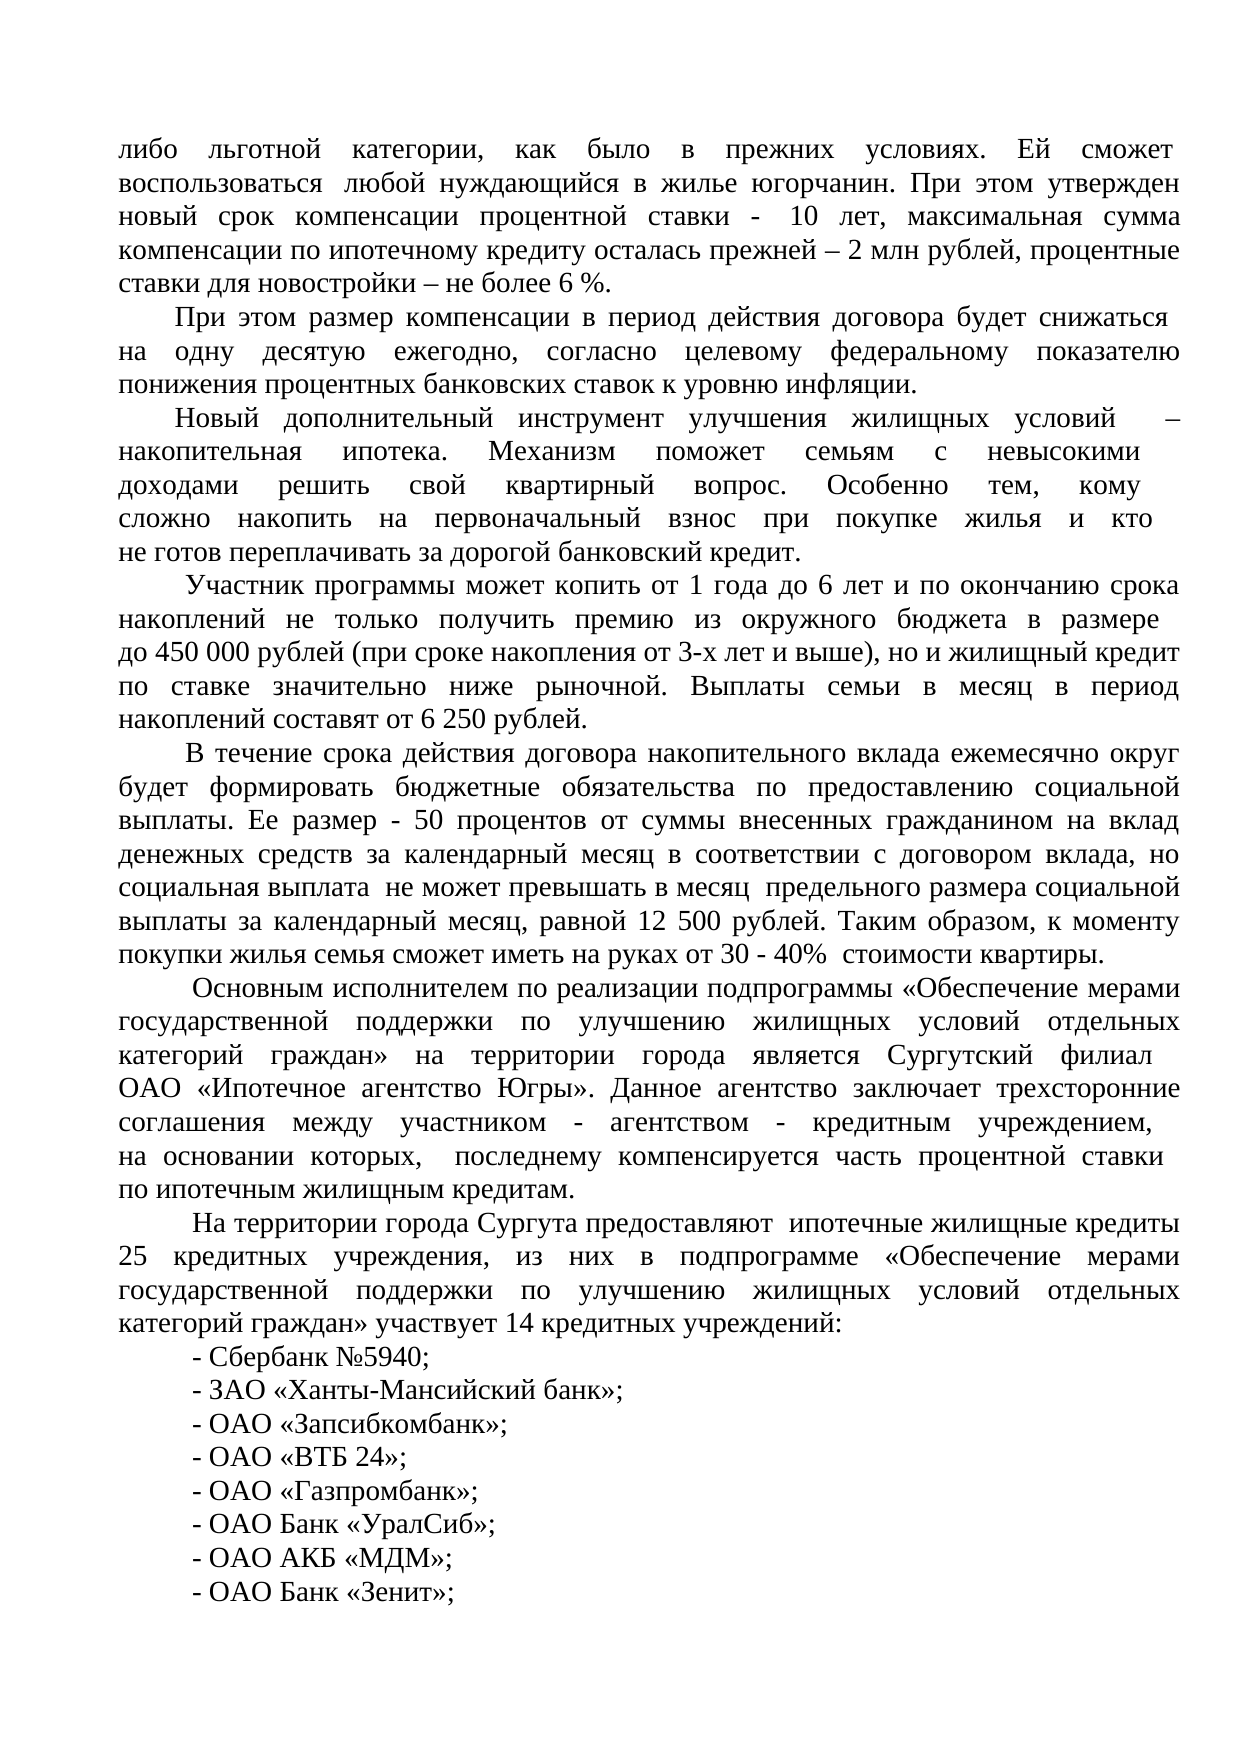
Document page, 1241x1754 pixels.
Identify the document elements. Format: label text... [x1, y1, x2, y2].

text - ОАО Банк «УралСиб»; [192, 1507, 1181, 1540]
text В течение срока действия договора накопительного вклада ежемесячно округ будет формировать бюджетные обязательства по предоставлению социальной выплаты. Ее размер - 50 процентов от суммы внесенных гражданином на вклад денежных средств за календарный месяц в соответствии с договором вклада, но социальная выплата не может превышать в месяц предельного размера социальной выплаты за календарный месяц, равной 12 500 рублей. Таким образом, к моменту покупки жилья семья сможет иметь на руках от 30 - 40% стоимости квартиры. [118, 735, 1181, 970]
text - ЗАО «Ханты-Мансийский банк»; [192, 1372, 1181, 1406]
text При этом размер компенсации в период действия договора будет снижаться на одну десятую ежегодно, согласно целевому федеральному показателю понижения процентных банковских ставок к уровню инфляции. [118, 299, 1181, 400]
text На территории города Сургута предоставляют ипотечные жилищные кредиты 25 кредитных учреждения, из них в подпрограмме «Обеспечение мерами государственной поддержки по улучшению жилищных условий отдельных категорий граждан» участвует 14 кредитных учреждений: [118, 1205, 1181, 1339]
text - ОАО Банк «Зенит»; [192, 1574, 1181, 1607]
text Новый дополнительный инструмент улучшения жилищных условий – накопительная ипотека. Механизм поможет семьям с невысокими доходами решить свой квартирный вопрос. Особенно тем, кому сложно накопить на первоначальный взнос при покупке жилья и кто не готов переплачивать за дорогой банковский кредит. [118, 400, 1181, 567]
text Участник программы может копить от 1 года до 6 лет и по окончанию срока накоплений не только получить премию из окружного бюджета в размере до 450 000 рублей (при сроке накопления от 3-х лет и выше), но и жилищный кредит по ставке значительно ниже рыночной. Выплаты семьи в месяц в период накоплений составят от 6 250 рублей. [118, 567, 1181, 735]
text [118, 131, 1181, 299]
text - ОАО АКБ «МДМ»; [192, 1540, 1181, 1574]
text - ОАО «Запсибкомбанк»; [192, 1406, 1181, 1439]
text Основным исполнителем по реализации подпрограммы «Обеспечение мерами государственной поддержки по улучшению жилищных условий отдельных категорий граждан» на территории города является Сургутский филиал ОАО «Ипотечное агентство Югры». Данное агентство заключает трехсторонние соглашения между участником - агентством - кредитным учреждением, на основании которых, последнему компенсируется часть процентной ставки по ипотечным жилищным кредитам. [118, 970, 1181, 1205]
text - Сбербанк №5940; [192, 1339, 1181, 1372]
text - ОАО «Газпромбанк»; [192, 1473, 1181, 1507]
text - ОАО «ВТБ 24»; [192, 1439, 1181, 1473]
